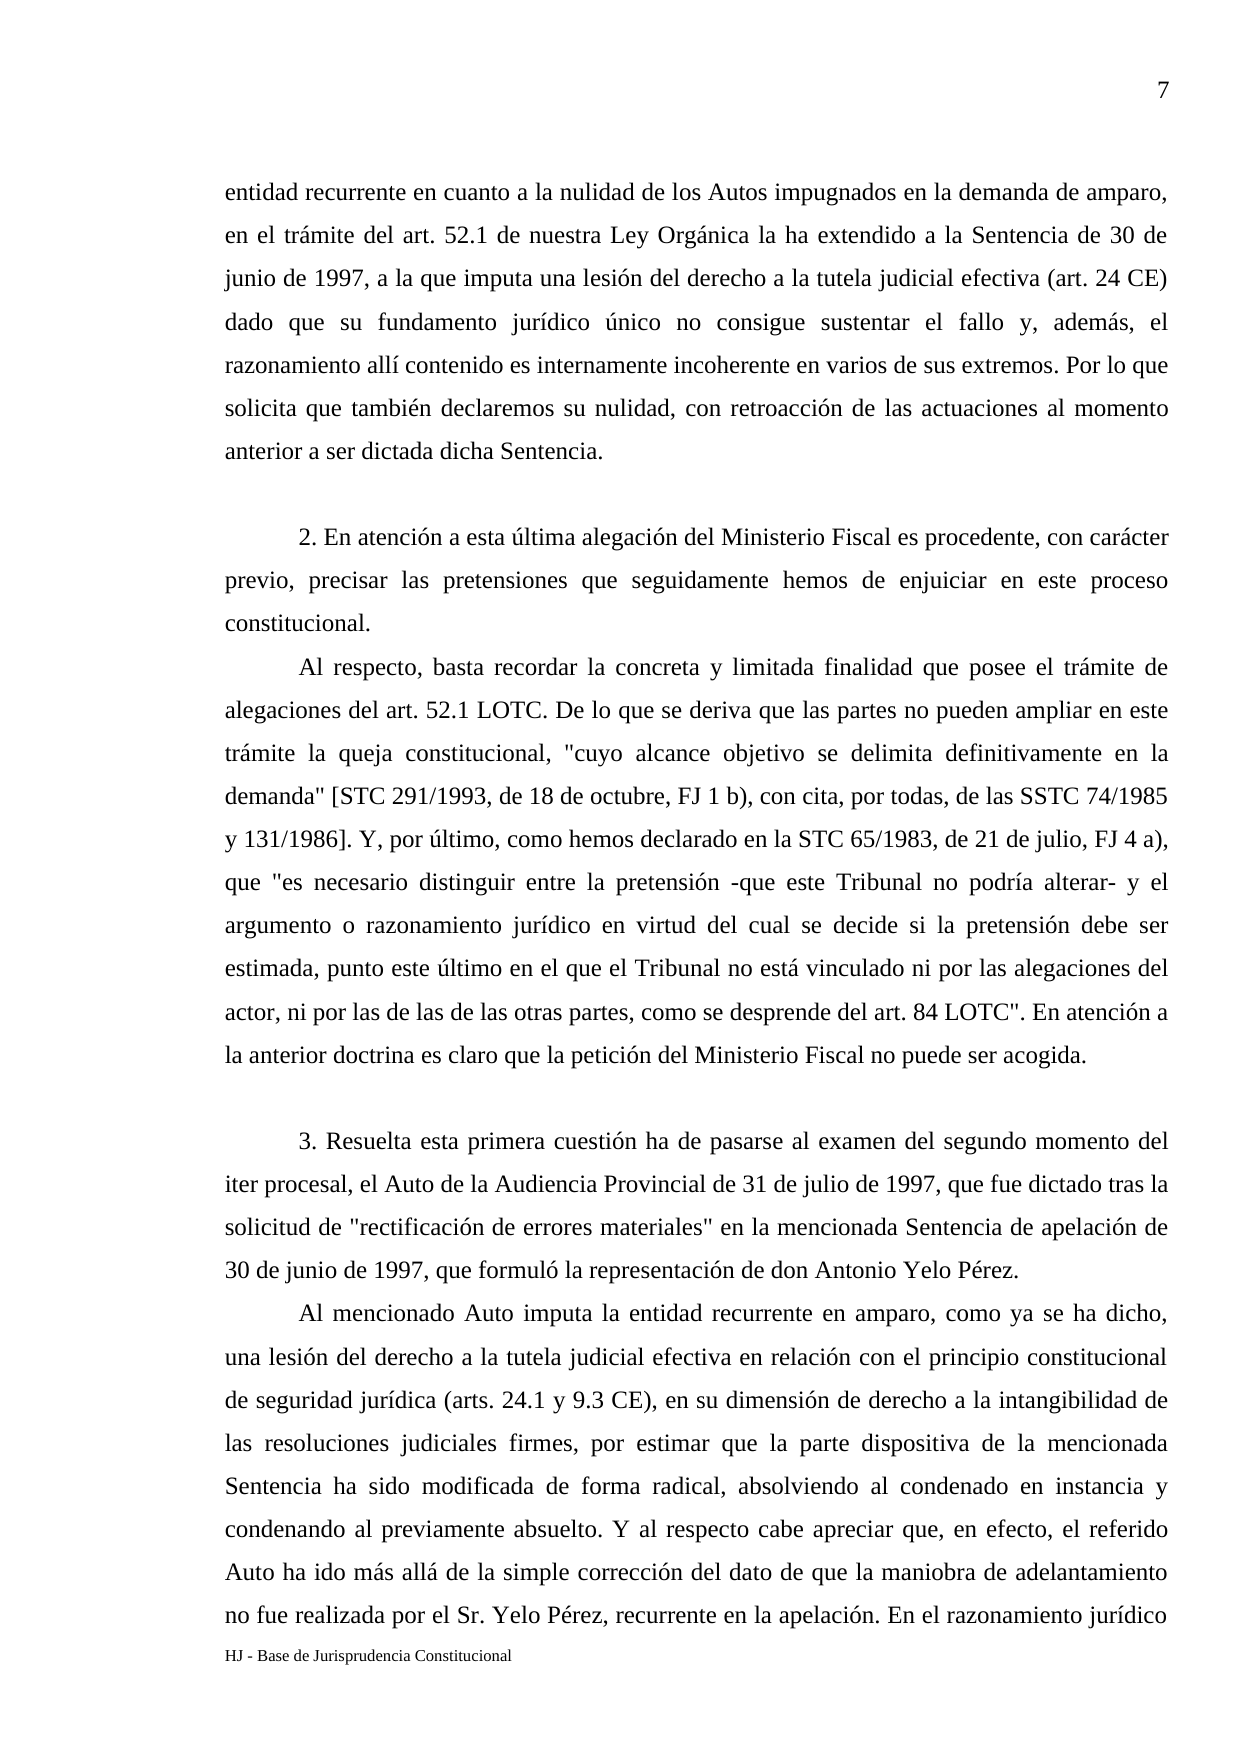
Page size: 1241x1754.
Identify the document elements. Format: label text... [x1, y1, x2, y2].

text 3. Resuelta esta primera cuestión ha de pasarse al examen del segundo momento del iter procesal, el Auto de la Audiencia Provincial de 31 de julio de 1997, que fue dictado tras la solicitud de "rectificación de errores materiales" en la mencionada Sentencia de apelación de 30 de junio de 1997, que formuló la representación de don Antonio Yelo Pérez. [224, 1126, 1169, 1284]
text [224, 177, 1169, 465]
text 2. En atención a esta última alegación del Ministerio Fiscal es procedente, con carácter previo, precisar las pretensiones que seguidamente hemos de enjuiciar en este proceso constitucional. [224, 522, 1169, 637]
text Al respecto, basta recordar la concreta y limitada finalidad que posee el trámite de alegaciones del art. 52.1 LOTC. De lo que se deriva que las partes no pueden ampliar en este trámite la queja constitucional, "cuyo alcance objetivo se delimita definitivamente en la demanda" [STC 291/1993, de 18 de octubre, FJ 1 b), con cita, por todas, de las SSTC 74/1985 y 131/1986]. Y, por último, como hemos declarado en la STC 65/1983, de 21 de julio, FJ 4 a), que "es necesario distinguir entre la pretensión -que este Tribunal no podría alterar- y el argumento o razonamiento jurídico en virtud del cual se decide si la pretensión debe ser estimada, punto este último en el que el Tribunal no está vinculado ni por las alegaciones del actor, ni por las de las de las otras partes, como se desprende del art. 84 LOTC". En atención a la anterior doctrina es claro que la petición del Ministerio Fiscal no puede ser acogida. [224, 652, 1169, 1068]
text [224, 1298, 1169, 1629]
